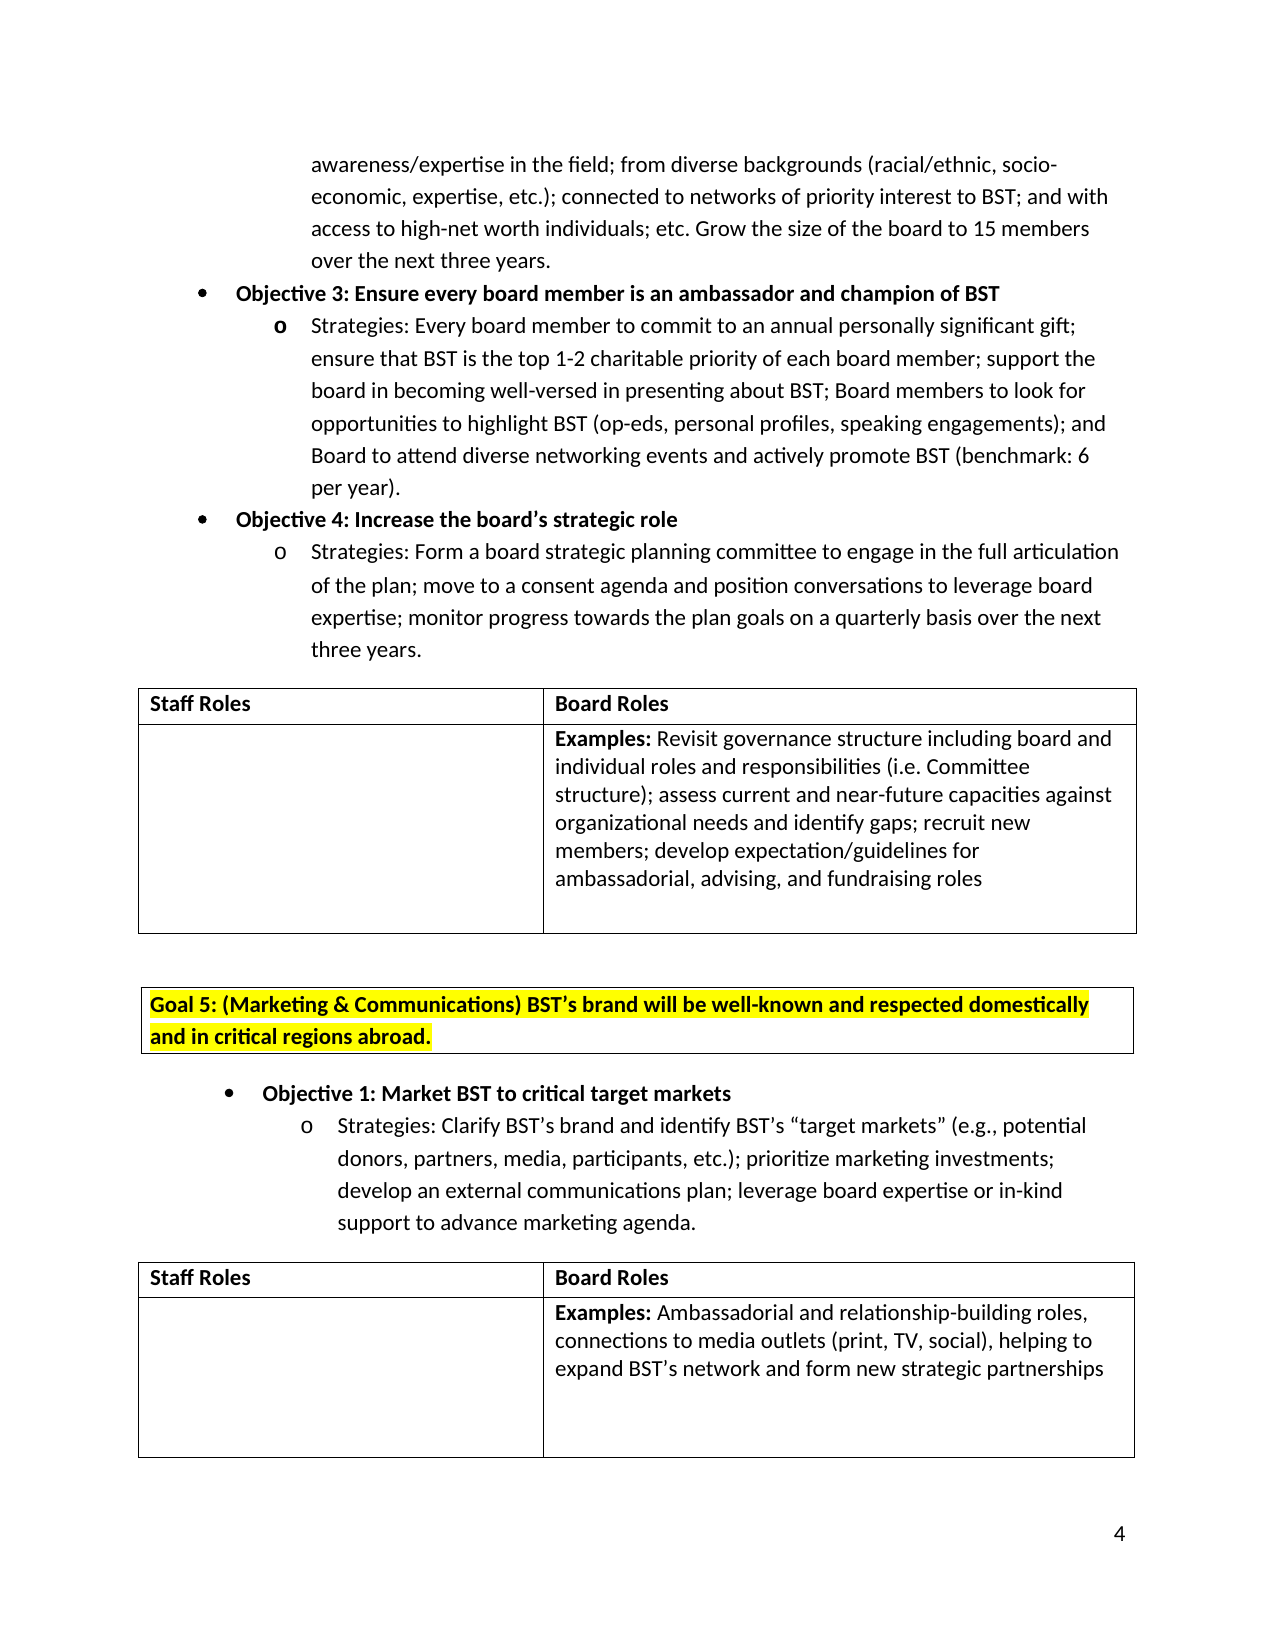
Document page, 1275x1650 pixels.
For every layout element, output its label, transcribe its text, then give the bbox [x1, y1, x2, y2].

table_cell [139, 1298, 543, 1457]
table_cell Examples: Revisit governance structure including board and individual roles and responsibilities (i.e. Committee structure); assess current and near-future capacities against organizational needs and identify gaps; recruit new members; develop expectation/guidelines for ambassadorial, advising, and fundraising roles [544, 725, 1136, 933]
list Objective 1: Market BST to critical target markets [225, 1079, 1125, 1107]
list Strategies: Every board member to commit to an annual personally significant gift; ensure that BST is the top 1-2 charitable priority of each board member; support the board in becoming well-versed in presenting about BST; Board members to look for opportunities to highlight BST (op-eds, personal profiles, speaking engagements); and Board to attend diverse networking events and actively promote BST (benchmark: 6 per year). [273, 311, 1125, 501]
table_header Staff Roles [139, 1263, 543, 1297]
text Goal 5: (Marketing & Communications) BST’s brand will be well-known and respected domestically and in critical regions abroad. [142, 988, 1133, 1053]
list Strategies: Form a board strategic planning committee to engage in the full articulation of the plan; move to a consent agenda and position conversations to leverage board expertise; monitor progress towards the plan goals on a quarterly basis over the next three years. [273, 537, 1125, 663]
table_header Board Roles [544, 1263, 1134, 1297]
list Objective 4: Increase the board’s strategic role [198, 505, 1125, 533]
table_header Staff Roles [139, 689, 543, 723]
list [273, 150, 1125, 274]
list Strategies: Clarify BST’s brand and identify BST’s “target markets” (e.g., potential donors, partners, media, participants, etc.); prioritize marketing investments; develop an external communications plan; leverage board expertise or in-kind support to advance marketing agenda. [300, 1111, 1125, 1237]
table_cell [139, 725, 543, 933]
table_cell Examples: Ambassadorial and relationship-building roles, connections to media outlets (print, TV, social), helping to expand BST’s network and form new strategic partnerships [544, 1298, 1134, 1457]
table_header Board Roles [544, 689, 1136, 723]
list Objective 3: Ensure every board member is an ambassador and champion of BST [198, 279, 1125, 307]
